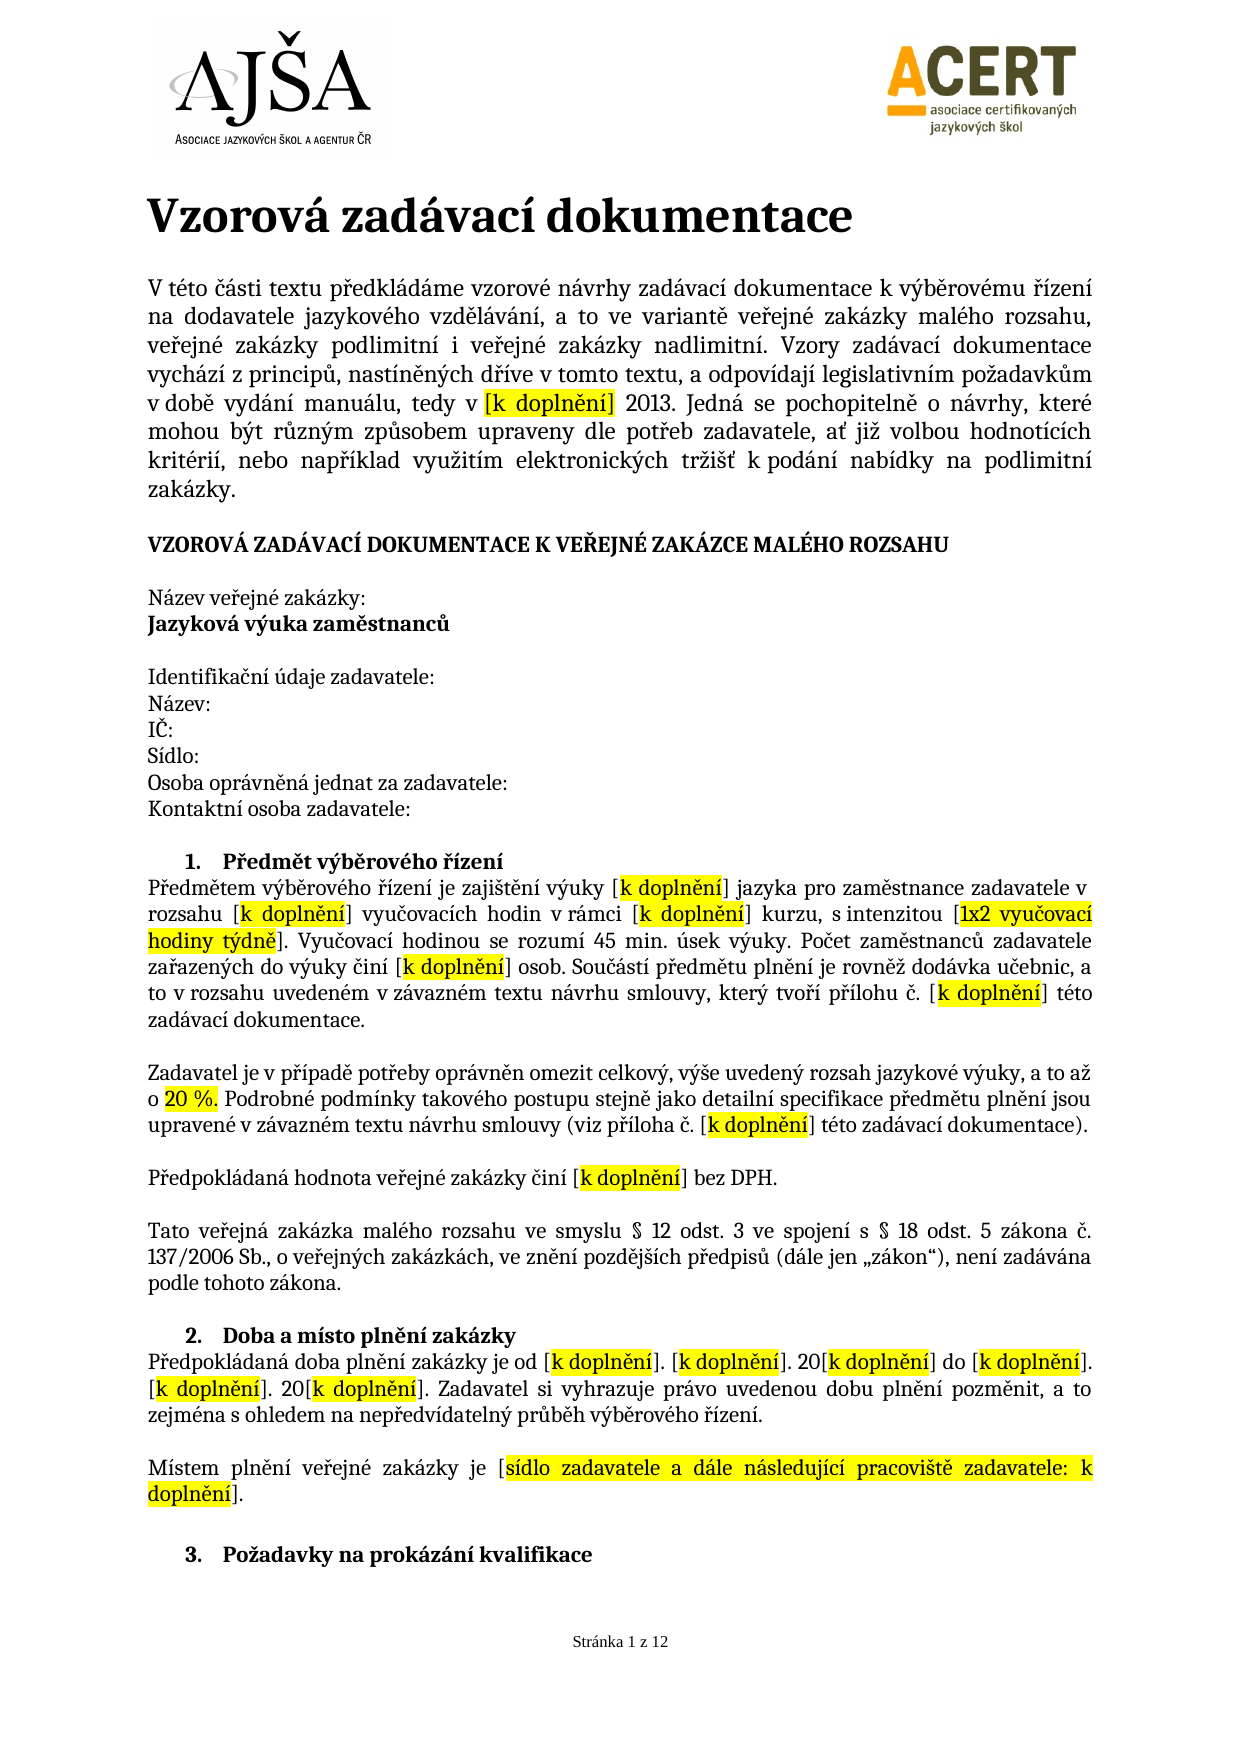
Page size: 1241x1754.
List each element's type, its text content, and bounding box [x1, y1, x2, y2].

text Předpokládaná doba plnění zakázky je od [k doplnění]. [k doplnění]. 20[k doplnění] do [k doplnění]. [k doplnění]. 20[k doplnění]. Zadavatel si vyhrazuje právo uvedenou dobu plnění pozměnit, a to zejména s ohledem na nepředvídatelný průběh výběrového řízení. [148, 1349, 1093, 1428]
text IČ: [148, 717, 1093, 743]
text Vzorová zadávací dokumentace [148, 187, 1093, 245]
text Místem plnění veřejné zakázky je [sídlo zadavatele a dále následující pracoviště zadavatele: k doplnění]. [148, 1454, 1093, 1507]
text Zadavatel je v případě potřeby oprávněn omezit celkový, výše uvedený rozsah jazykové výuky, a to až o 20 %. Podrobné podmínky takového postupu stejně jako detailní specifikace předmětu plnění jsou upravené v závazném textu návrhu smlouvy (viz příloha č. [k doplnění] této zadávací dokumentace). [148, 1059, 1093, 1138]
list Požadavky na prokázání kvalifikace [185, 1541, 1093, 1568]
text Sídlo: [148, 743, 1093, 769]
list Předmět výběrového řízení [185, 848, 1093, 875]
text V této části textu předkládáme vzorové návrhy zadávací dokumentace k výběrovému řízení na dodavatele jazykového vzdělávání, a to ve variantě veřejné zakázky malého rozsahu, veřejné zakázky podlimitní i veřejné zakázky nadlimitní. Vzory zadávací dokumentace vychází z principů, nastíněných dříve v tomto textu, a odpovídají legislativním požadavkům v době vydání manuálu, tedy v [k doplnění] 2013. Jedná se pochopitelně o návrhy, které mohou být různým způsobem upraveny dle potřeb zadavatele, ať již volbou hodnotících kritérií, nebo například využitím elektronických tržišť k podání nabídky na podlimitní zakázky. [148, 273, 1093, 503]
text Kontaktní osoba zadavatele: [148, 796, 1093, 822]
text Předpokládaná hodnota veřejné zakázky činí [k doplnění] bez DPH. [680, 1165, 1093, 1191]
text Tato veřejná zakázka malého rozsahu ve smyslu § 12 odst. 3 ve spojení s § 18 odst. 5 zákona č. 137/2006 Sb., o veřejných zakázkách, ve znění pozdějších předpisů (dále jen „zákon“), není zadávána podle tohoto zákona. [148, 1217, 1093, 1296]
text Název veřejné zakázky: [148, 585, 1093, 611]
text Předpokládaná hodnota veřejné zakázky činí [k doplnění] bez DPH. [148, 1165, 580, 1191]
text Název: [148, 690, 1093, 717]
text Osoba oprávněná jednat za zadavatele: [148, 769, 1093, 796]
text Jazyková výuka zaměstnanců [148, 611, 1093, 638]
picture [870, 23, 1093, 157]
text Identifikační údaje zadavatele: [148, 664, 1093, 690]
text VZOROVÁ ZADÁVACÍ DOKUMENTACE K VEŘEJNÉ ZAKÁZCE MALÉHO ROZSAHU [148, 532, 1093, 558]
picture [153, 18, 387, 157]
list Doba a místo plnění zakázky [185, 1323, 1093, 1349]
text Předmětem výběrového řízení je zajištění výuky [k doplnění] jazyka pro zaměstnance zadavatele v rozsahu [k doplnění] vyučovacích hodin v rámci [k doplnění] kurzu, s intenzitou [1x2 vyučovací hodiny týdně]. Vyučovací hodinou se rozumí 45 min. úsek výuky. Počet zaměstnanců zadavatele zařazených do výuky činí [k doplnění] osob. Součástí předmětu plnění je rovněž dodávka učebnic, a to v rozsahu uvedeném v závazném textu návrhu smlouvy, který tvoří přílohu č. [k doplnění] této zadávací dokumentace. [148, 875, 1093, 1033]
